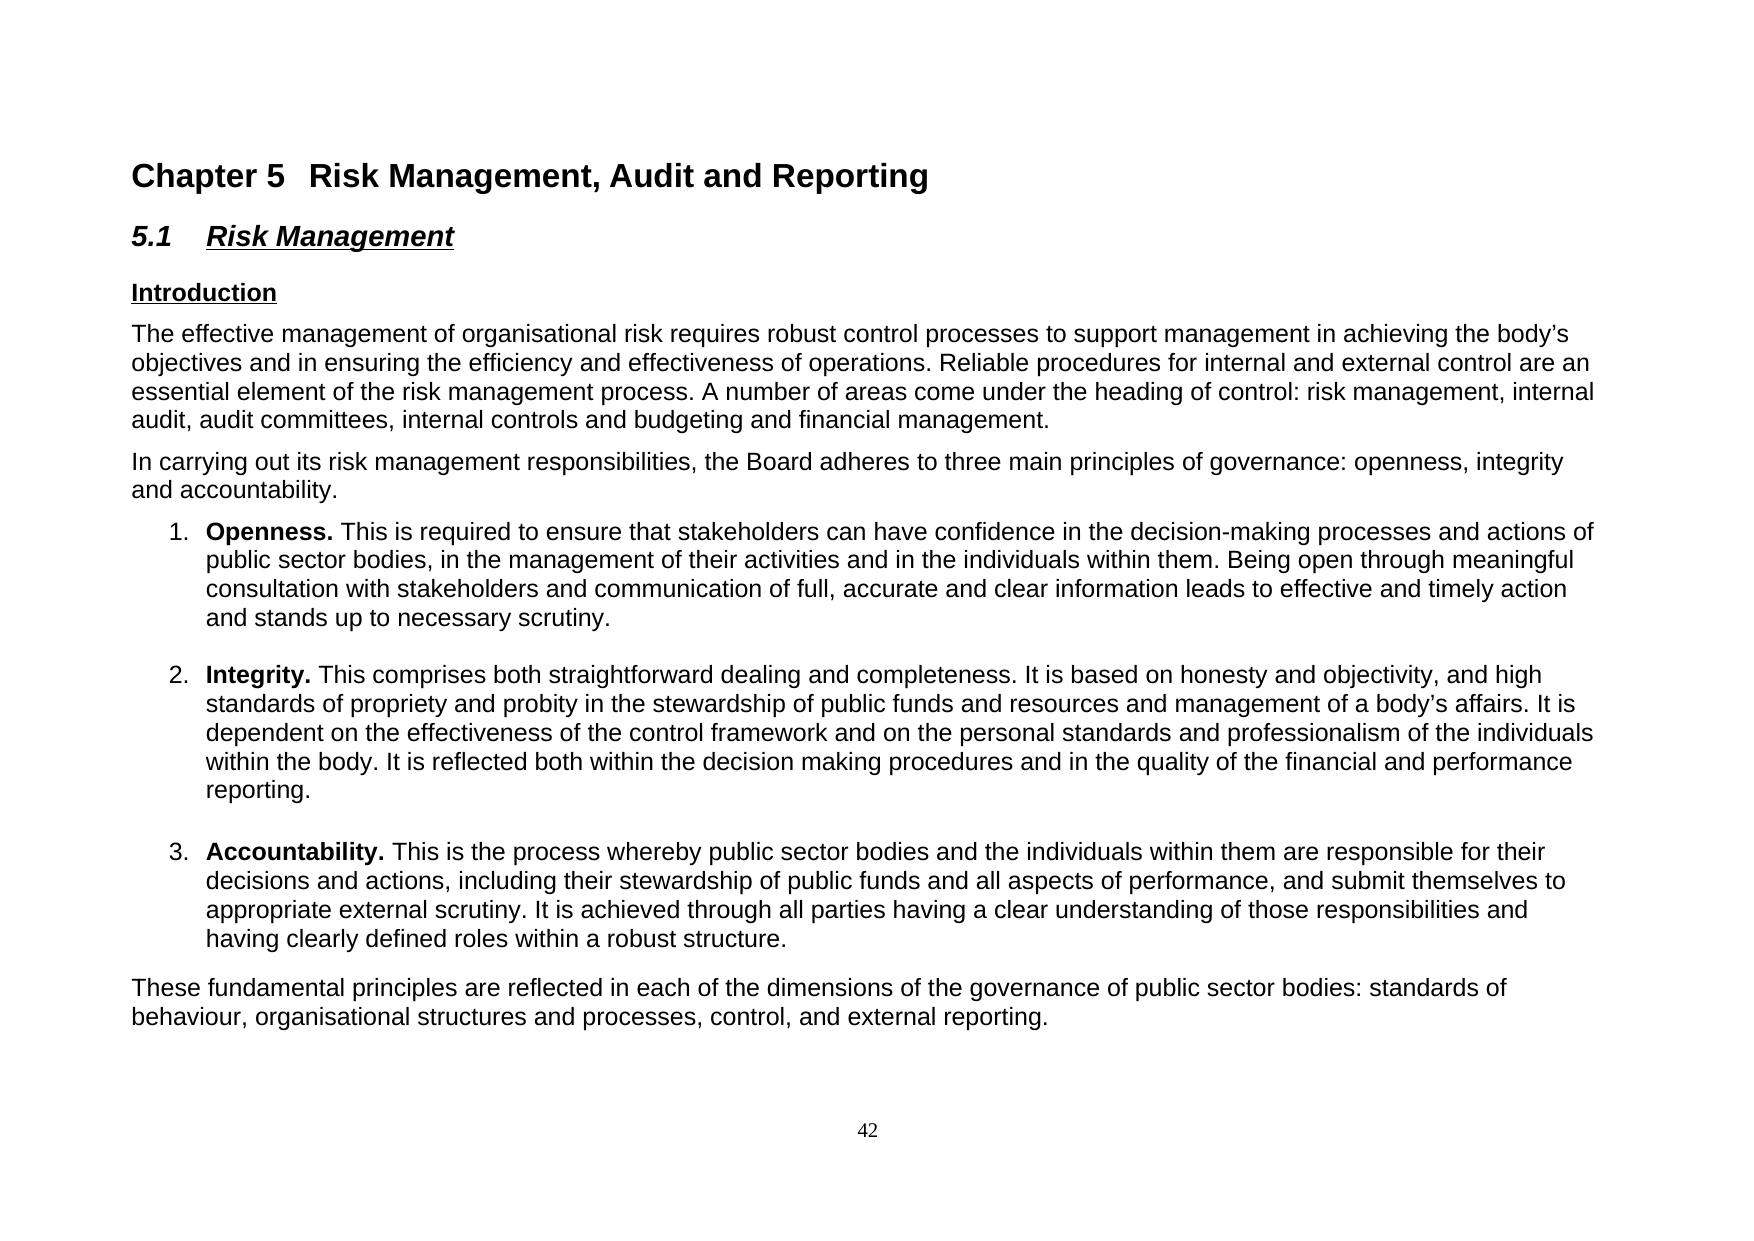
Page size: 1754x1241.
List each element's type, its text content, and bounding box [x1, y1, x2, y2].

list Accountability. This is the process whereby public sector bodies and the individuals within them are responsible for their decisions and actions, including their stewardship of public funds and all aspects of performance, and submit themselves to appropriate external scrutiny. It is achieved through all parties having a clear understanding of those responsibilities and having clearly defined roles within a robust structure. [168, 837, 1604, 952]
text In carrying out its risk management responsibilities, the Board adheres to three main principles of governance: openness, integrity and accountability. [131, 447, 1604, 504]
list Openness. This is required to ensure that stakeholders can have confidence in the decision-making processes and actions of public sector bodies, in the management of their activities and in the individuals within them. Being open through meaningful consultation with stakeholders and communication of full, accurate and clear information leads to effective and timely action and stands up to necessary scrutiny. [168, 517, 1604, 632]
text These fundamental principles are reflected in each of the dimensions of the governance of public sector bodies: standards of behaviour, organisational structures and processes, control, and external reporting. [131, 973, 1604, 1031]
subtitle Risk Management [131, 219, 1604, 253]
list Integrity. This comprises both straightforward dealing and completeness. It is based on honesty and objectivity, and high standards of propriety and probity in the stewardship of public funds and resources and management of a body’s affairs. It is dependent on the effectiveness of the control framework and on the personal standards and professionalism of the individuals within the body. It is reflected both within the decision making procedures and in the quality of the financial and performance reporting. [168, 661, 1604, 804]
text The effective management of organisational risk requires robust control processes to support management in achieving the body’s objectives and in ensuring the efficiency and effectiveness of operations. Reliable procedures for internal and external control are an essential element of the risk management process. A number of areas come under the heading of control: risk management, internal audit, audit committees, internal controls and budgeting and financial management. [131, 319, 1604, 434]
subtitle Chapter 5 Risk Management, Audit and Reporting [131, 156, 1604, 194]
text Introduction [131, 278, 1604, 307]
